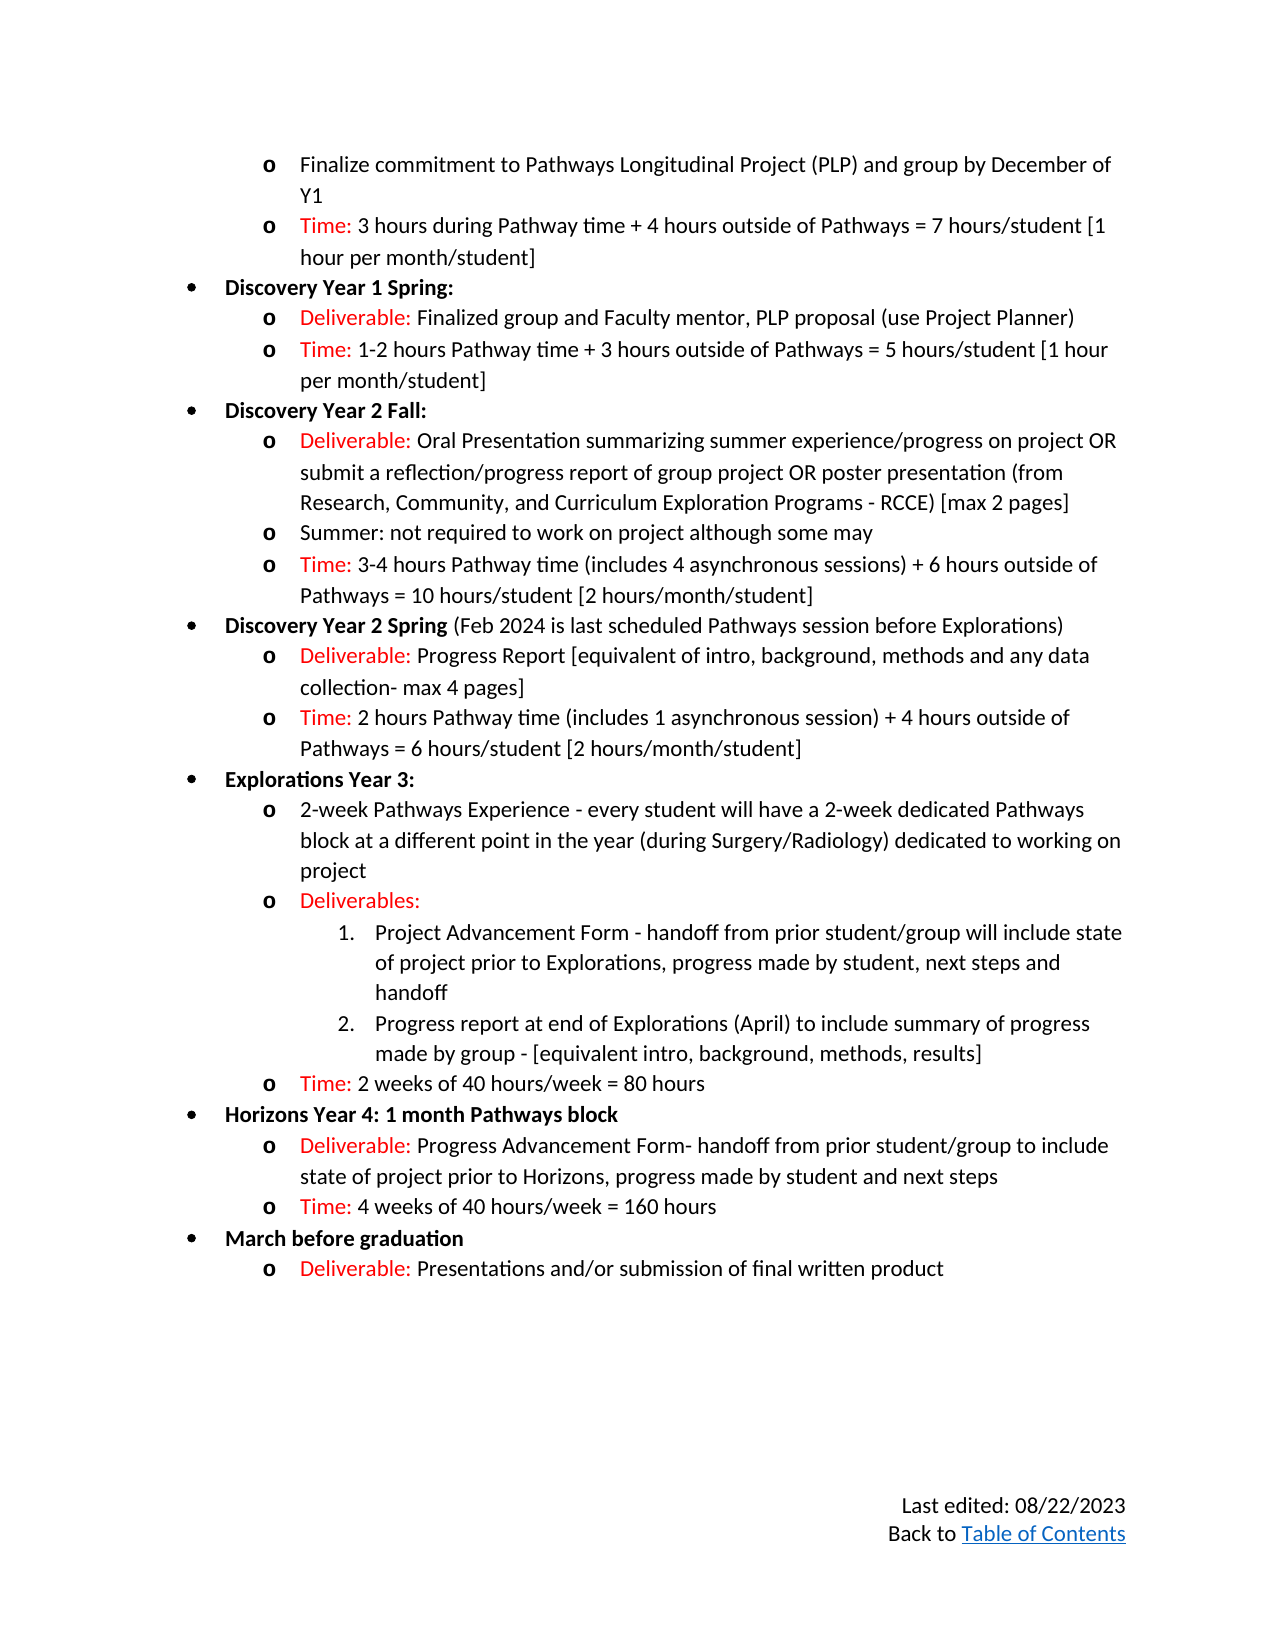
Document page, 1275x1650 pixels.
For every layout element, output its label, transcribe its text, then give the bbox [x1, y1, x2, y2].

list Time: 2 weeks of 40 hours/week = 80 hours [262, 1069, 1125, 1098]
list Summer: not required to work on project although some may [262, 518, 1125, 547]
list Deliverable: Progress Advancement Form- handoff from prior student/group to include state of project prior to Horizons, progress made by student and next steps [262, 1131, 1125, 1190]
list Deliverables: [262, 887, 1125, 916]
list Discovery Year 1 Spring: [187, 273, 1125, 301]
list Discovery Year 2 Spring (Feb 2024 is last scheduled Pathways session before Explorations) [187, 611, 1125, 639]
list Deliverable: Presentations and/or submission of final written product [262, 1254, 1125, 1283]
list 2-week Pathways Experience - every student will have a 2-week dedicated Pathways block at a different point in the year (during Surgery/Radiology) dedicated to working on project [262, 795, 1125, 884]
list Time: 2 hours Pathway time (includes 1 asynchronous session) + 4 hours outside of Pathways = 6 hours/student [2 hours/month/student] [262, 703, 1125, 762]
list Explorations Year 3: [187, 765, 1125, 793]
list March before graduation [187, 1224, 1125, 1252]
list Time: 3 hours during Pathway time + 4 hours outside of Pathways = 7 hours/student [1 hour per month/student] [262, 212, 1125, 271]
list Time: 4 weeks of 40 hours/week = 160 hours [262, 1192, 1125, 1222]
list Time: 3-4 hours Pathway time (includes 4 asynchronous sessions) + 6 hours outside of Pathways = 10 hours/student [2 hours/month/student] [262, 550, 1125, 609]
list Deliverable: Oral Presentation summarizing summer experience/progress on project OR submit a reflection/progress report of group project OR poster presentation (from Research, Community, and Curriculum Exploration Programs - RCCE) [max 2 pages] [262, 427, 1125, 516]
list Deliverable: Finalized group and Faculty mentor, PLP proposal (use Project Planner) [262, 303, 1125, 332]
list Horizons Year 4: 1 month Pathways block [187, 1101, 1125, 1129]
list Progress report at end of Explorations (April) to include summary of progress made by group - [equivalent intro, background, methods, results] [337, 1009, 1125, 1067]
list Project Advancement Form - handoff from prior student/group will include state of project prior to Explorations, progress made by student, next steps and handoff [337, 918, 1125, 1007]
list Finalize commitment to Pathways Longitudinal Project (PLP) and group by December of Y1 [262, 150, 1125, 209]
list Time: 1-2 hours Pathway time + 3 hours outside of Pathways = 5 hours/student [1 hour per month/student] [262, 335, 1125, 394]
list Discovery Year 2 Fall: [187, 396, 1125, 424]
list Deliverable: Progress Report [equivalent of intro, background, methods and any data collection- max 4 pages] [262, 642, 1125, 701]
